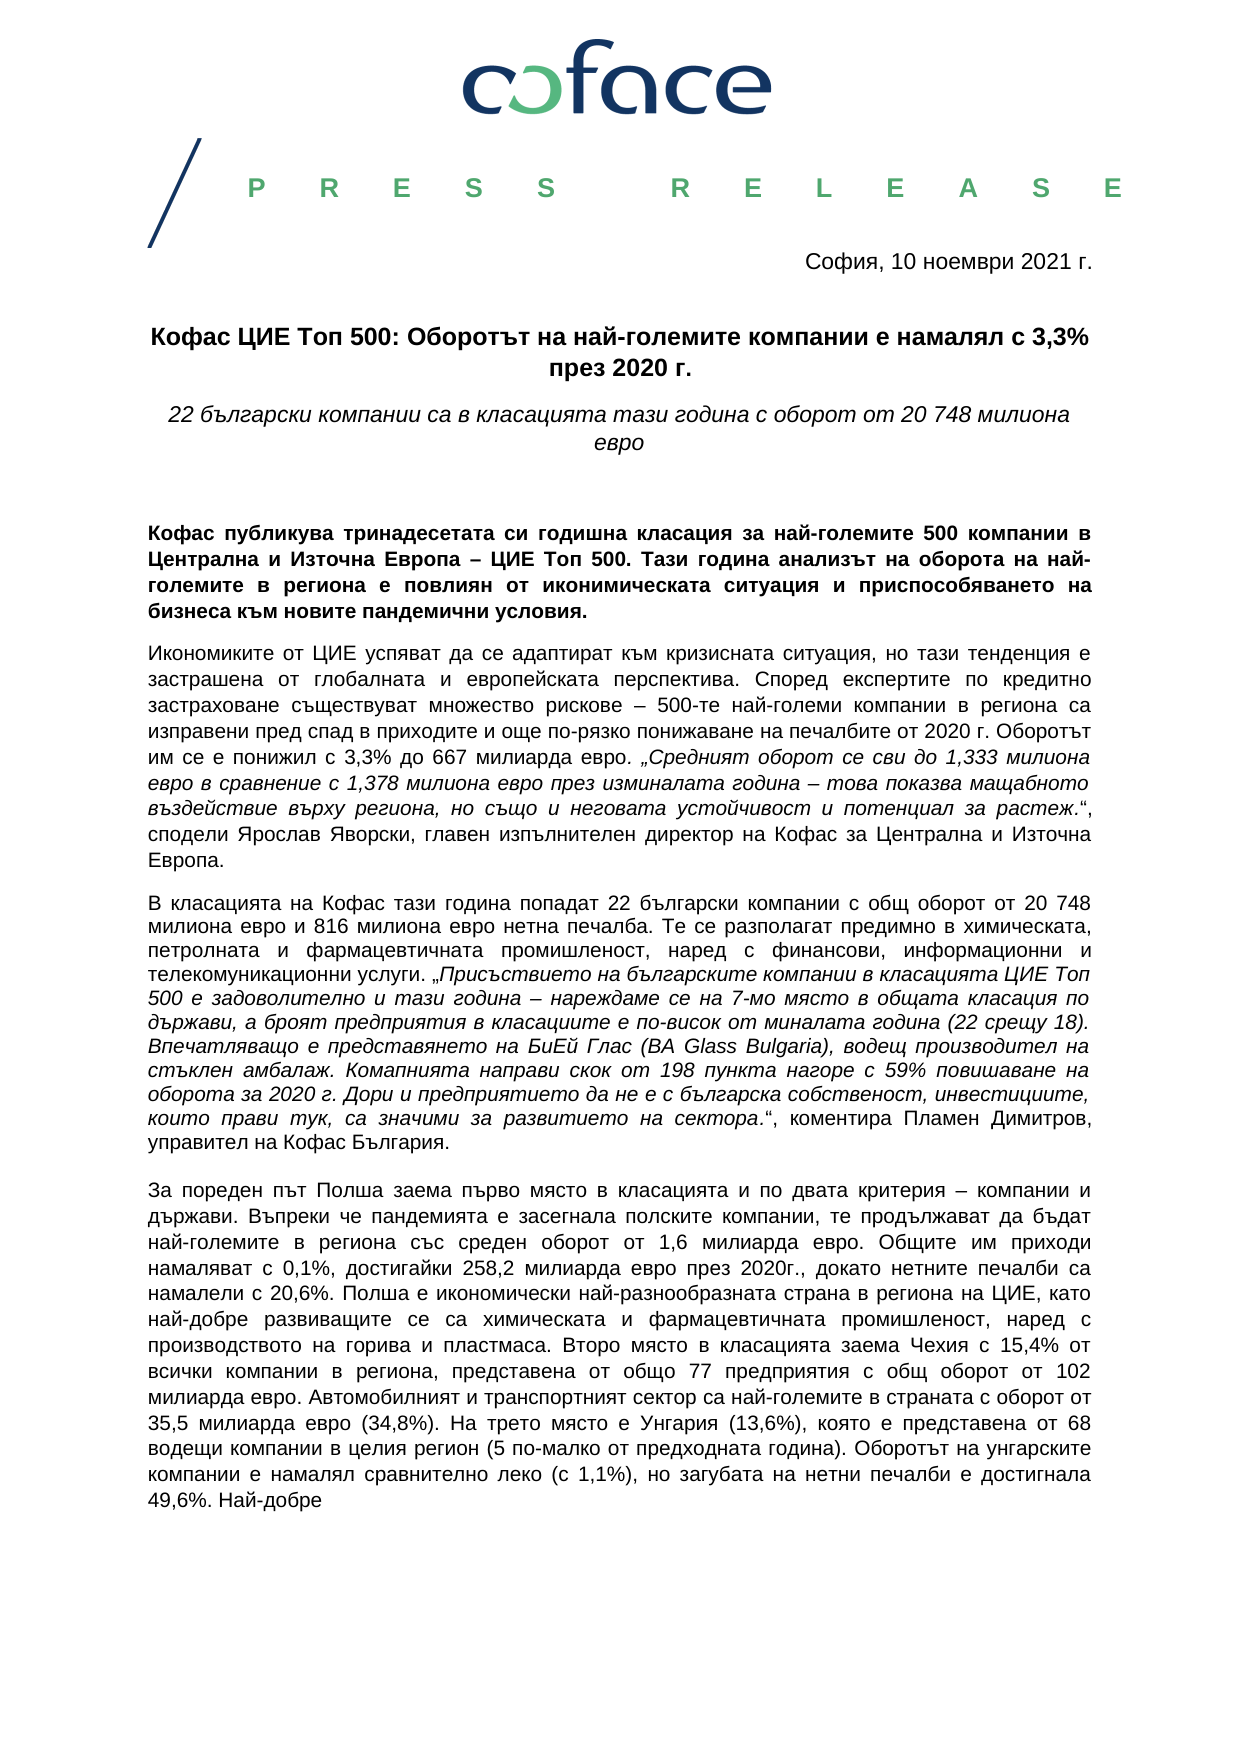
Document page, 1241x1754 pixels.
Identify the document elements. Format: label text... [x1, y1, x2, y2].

text Икономиките от ЦИЕ успяват да се адаптират към кризисната ситуация, но тази тенденция е застрашена от глобалната и европейската перспектива. Според експертите по кредитно застраховане съществуват множество рискове – 500-те най-големи компании в региона са изправени пред спад в приходите и още по-рязко понижаване на печалбите от 2020 г. Оборотът им се е понижил с 3,3% до 667 милиарда евро. „Средният оборот се сви до 1,333 милиона евро в сравнение с 1,378 милиона евро през изминалата година – това показва мащабното въздействие върху региона, но също и неговата устойчивост и потенциал за растеж.“, сподели Ярослав Яворски, главен изпълнителен директор на Кофас за Централна и Източна Европа. [148, 641, 1093, 872]
text София, 10 ноември 2021 г. [148, 248, 1093, 274]
text В класацията на Кофас тази година попадат 22 български компании с общ оборот от 20 748 милиона евро и 816 милиона евро нетна печалба. Те се разполагат предимно в химическата, петролната и фармацевтичната промишленост, наред с финансови, информационни и телекомуникационни услуги. „Присъствието на българските компании в класацията ЦИЕ Топ 500 е задоволително и тази година – нареждаме се на 7-мо място в общата класация по държави, а броят предприятия в класациите е по-висок от миналата година (22 срещу 18). Впечатляващо е представянето на БиЕй Глас (BA Glass Bulgaria), водещ производител на стъклен амбалаж. Комапнията направи скок от 198 пункта нагоре с 59% повишаване на оборота за 2020 г. Дори и предприятието да не е с българска собственост, инвестициите, които прави тук, са значими за развитието на сектора.“, коментира Пламен Димитров, управител на Кофас България. [148, 890, 1093, 1154]
text Кофас ЦИЕ Топ 500: Оборотът на най-големите компании е намалял с 3,3% през 2020 г. [148, 322, 1093, 382]
text 22 български компании са в класацията тази година с оборот от 20 748 милиона евро [148, 401, 1093, 456]
picture [147, 31, 1093, 248]
text Кофас публикува тринадесетата си годишна класация за най-големите 500 компании в Централна и Източна Европа – ЦИЕ Топ 500. Тази година анализът на оборота на най-големите в региона е повлиян от иконимическата ситуация и приспособяването на бизнеса към новите пандемични условия. [148, 521, 1093, 623]
text За пореден път Полша заема първо място в класацията и по двата критерия – компании и държави. Въпреки че пандемията е засегнала полските компании, те продължават да бъдат най-големите в региона със среден оборот от 1,6 милиарда евро. Общите им приходи намаляват с 0,1%, достигайки 258,2 милиарда евро през 2020г., докато нетните печалби са намалели с 20,6%. Полша е икономически най-разнообразната страна в региона на ЦИЕ, като най-добре развиващите се са химическата и фармацевтичната промишленост, наред с производството на горива и пластмаса. Второ място в класацията заема Чехия с 15,4% от всички компании в региона, представена от общо 77 предприятия с общ оборот от 102 милиарда евро. Автомобилният и транспортният сектор са най-големите в страната с оборот от 35,5 милиарда евро (34,8%). На трето място е Унгария (13,6%), която е представена от 68 водещи компании в целия регион (5 по-малко от предходната година). Оборотът на унгарските компании е намалял сравнително леко (с 1,1%), но загубата на нетни печалби е достигнала 49,6%. Най-добре [148, 1178, 1093, 1512]
